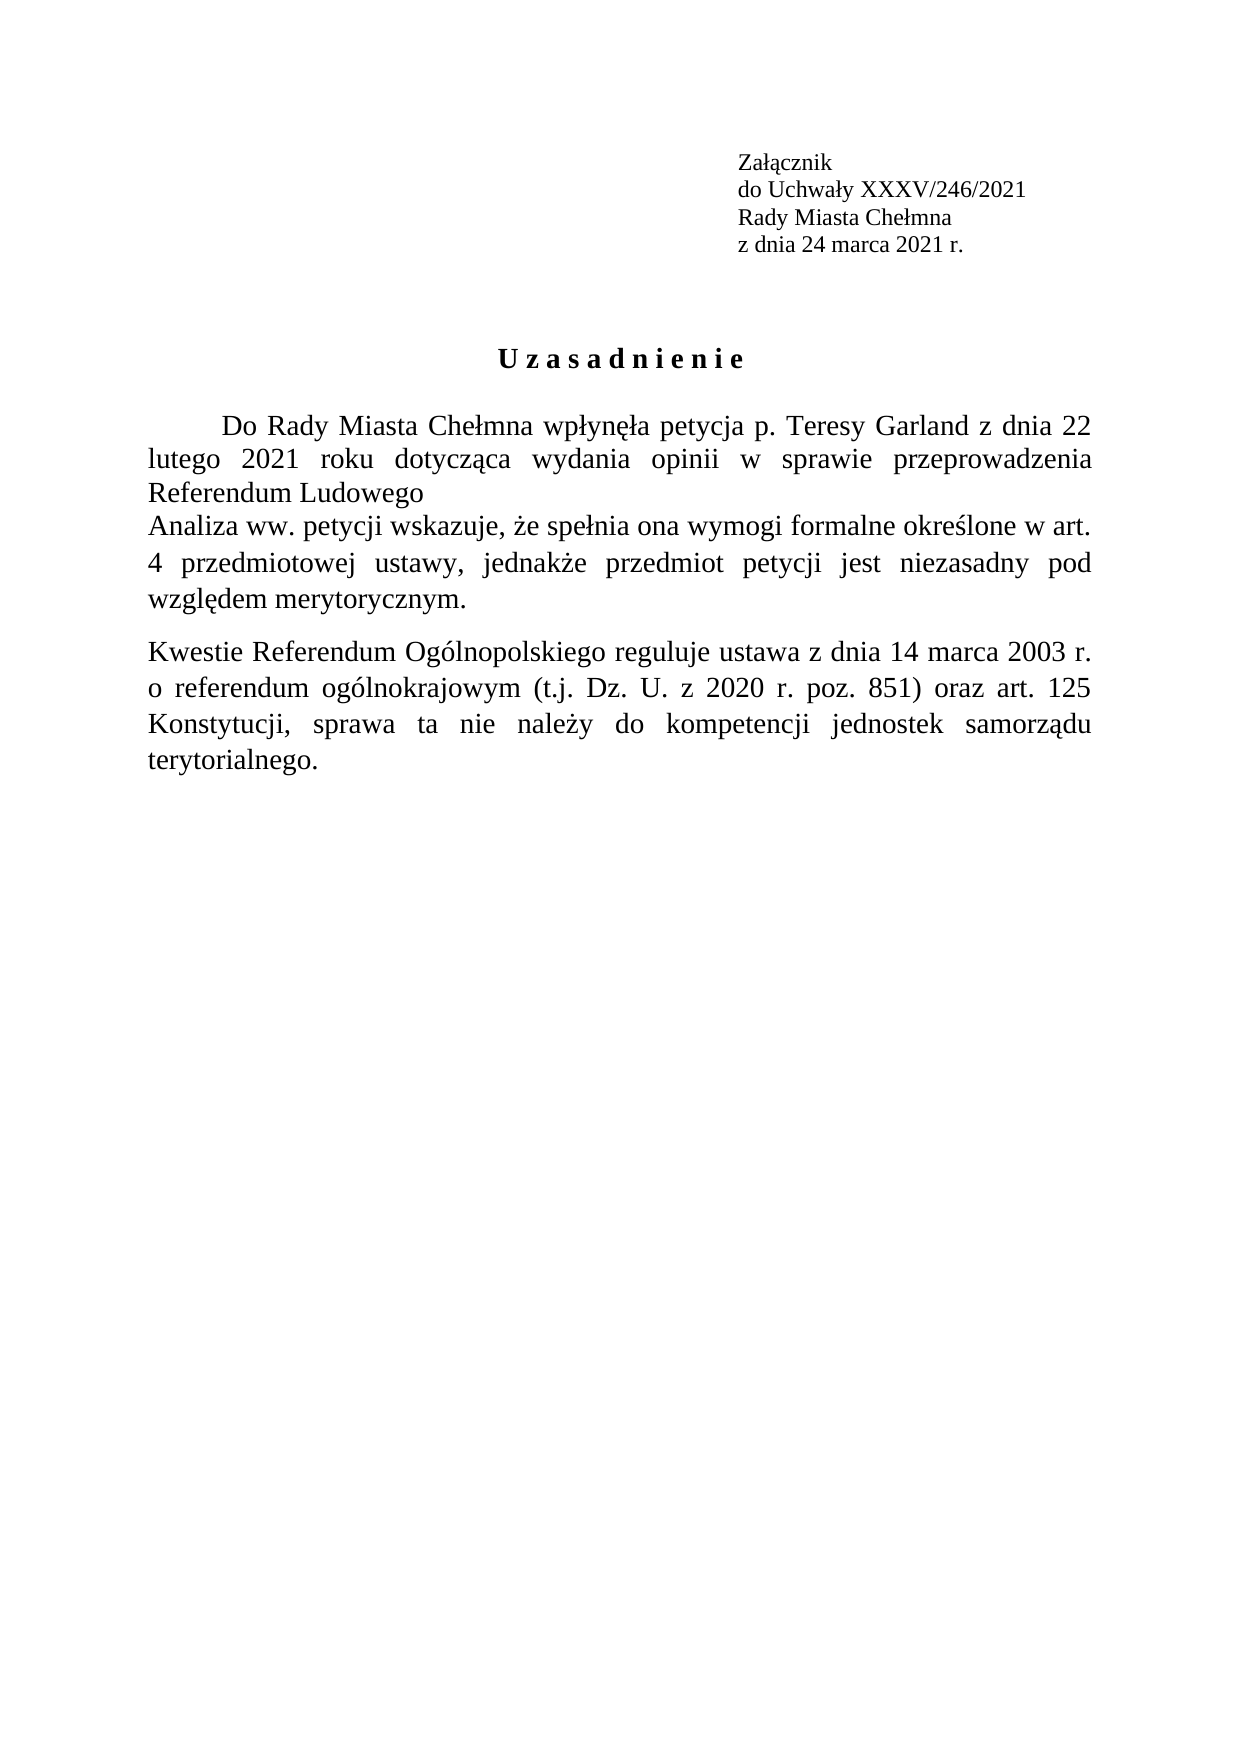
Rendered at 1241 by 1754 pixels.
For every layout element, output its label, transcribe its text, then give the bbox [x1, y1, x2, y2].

text z dnia 24 marca 2021 r. [664, 230, 1093, 258]
text U z a s a d n i e n i e [148, 341, 1093, 374]
text Do Rady Miasta Chełmna wpłynęła petycja p. Teresy Garland z dnia 22 lutego 2021 roku dotycząca wydania opinii w sprawie przeprowadzenia Referendum Ludowego [148, 408, 1093, 508]
text Analiza ww. petycji wskazuje, że spełnia ona wymogi formalne określone w art. 4 przedmiotowej ustawy, jednakże przedmiot petycji jest niezasadny pod względem merytorycznym. [148, 508, 1093, 614]
text Załącznik [664, 148, 1093, 175]
text do Uchwały XXXV/246/2021 [738, 175, 1093, 203]
text Rady Miasta Chełmna [664, 203, 1093, 230]
text Kwestie Referendum Ogólnopolskiego reguluje ustawa z dnia 14 marca 2003 r. o referendum ogólnokrajowym (t.j. Dz. U. z 2020 r. poz. 851) oraz art. 125 Konstytucji, sprawa ta nie należy do kompetencji jednostek samorządu terytorialnego. [148, 634, 1093, 776]
